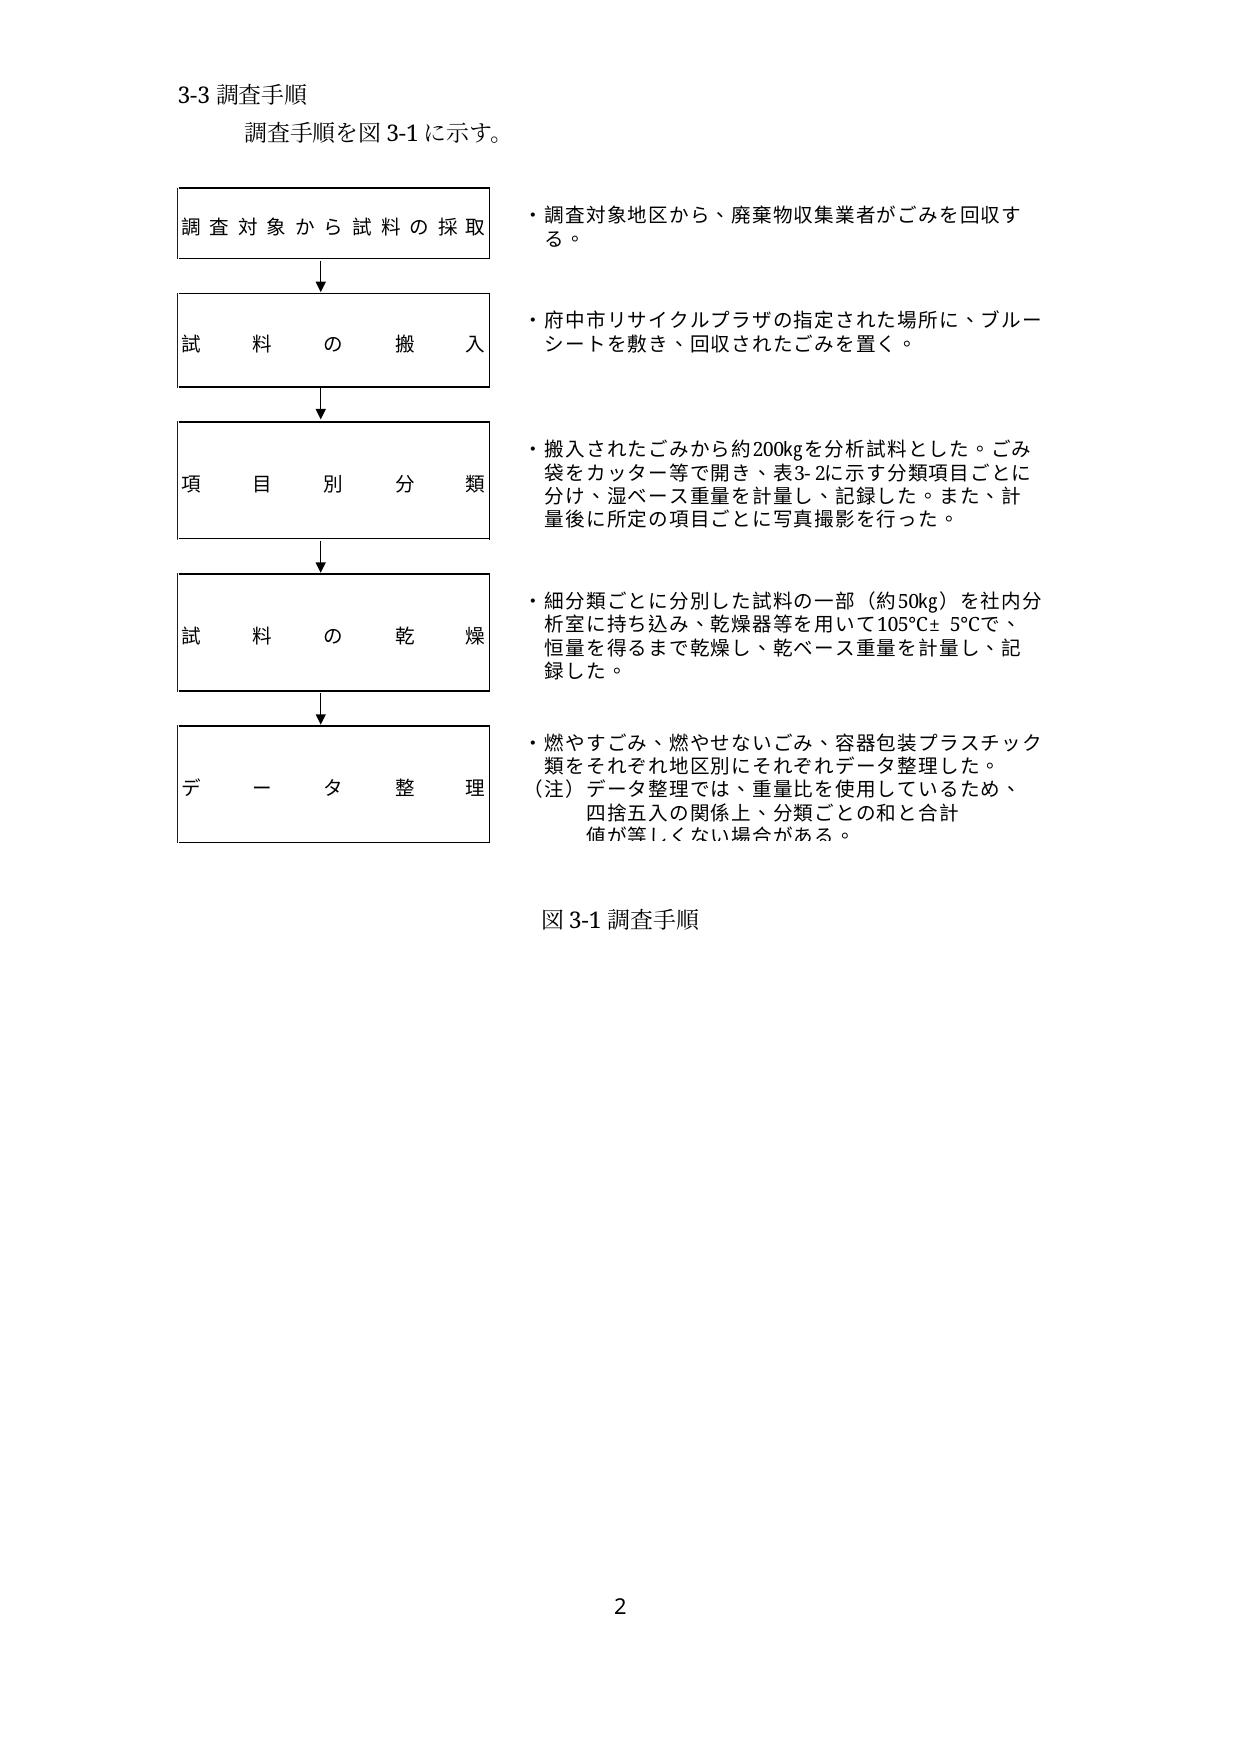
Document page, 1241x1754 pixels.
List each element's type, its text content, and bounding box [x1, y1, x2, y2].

text 図3-1 調査手順 [177, 900, 1063, 937]
text 調査手順を図3-1に示す。 [221, 112, 1063, 150]
text 3-3 調査手順 [177, 75, 1063, 112]
